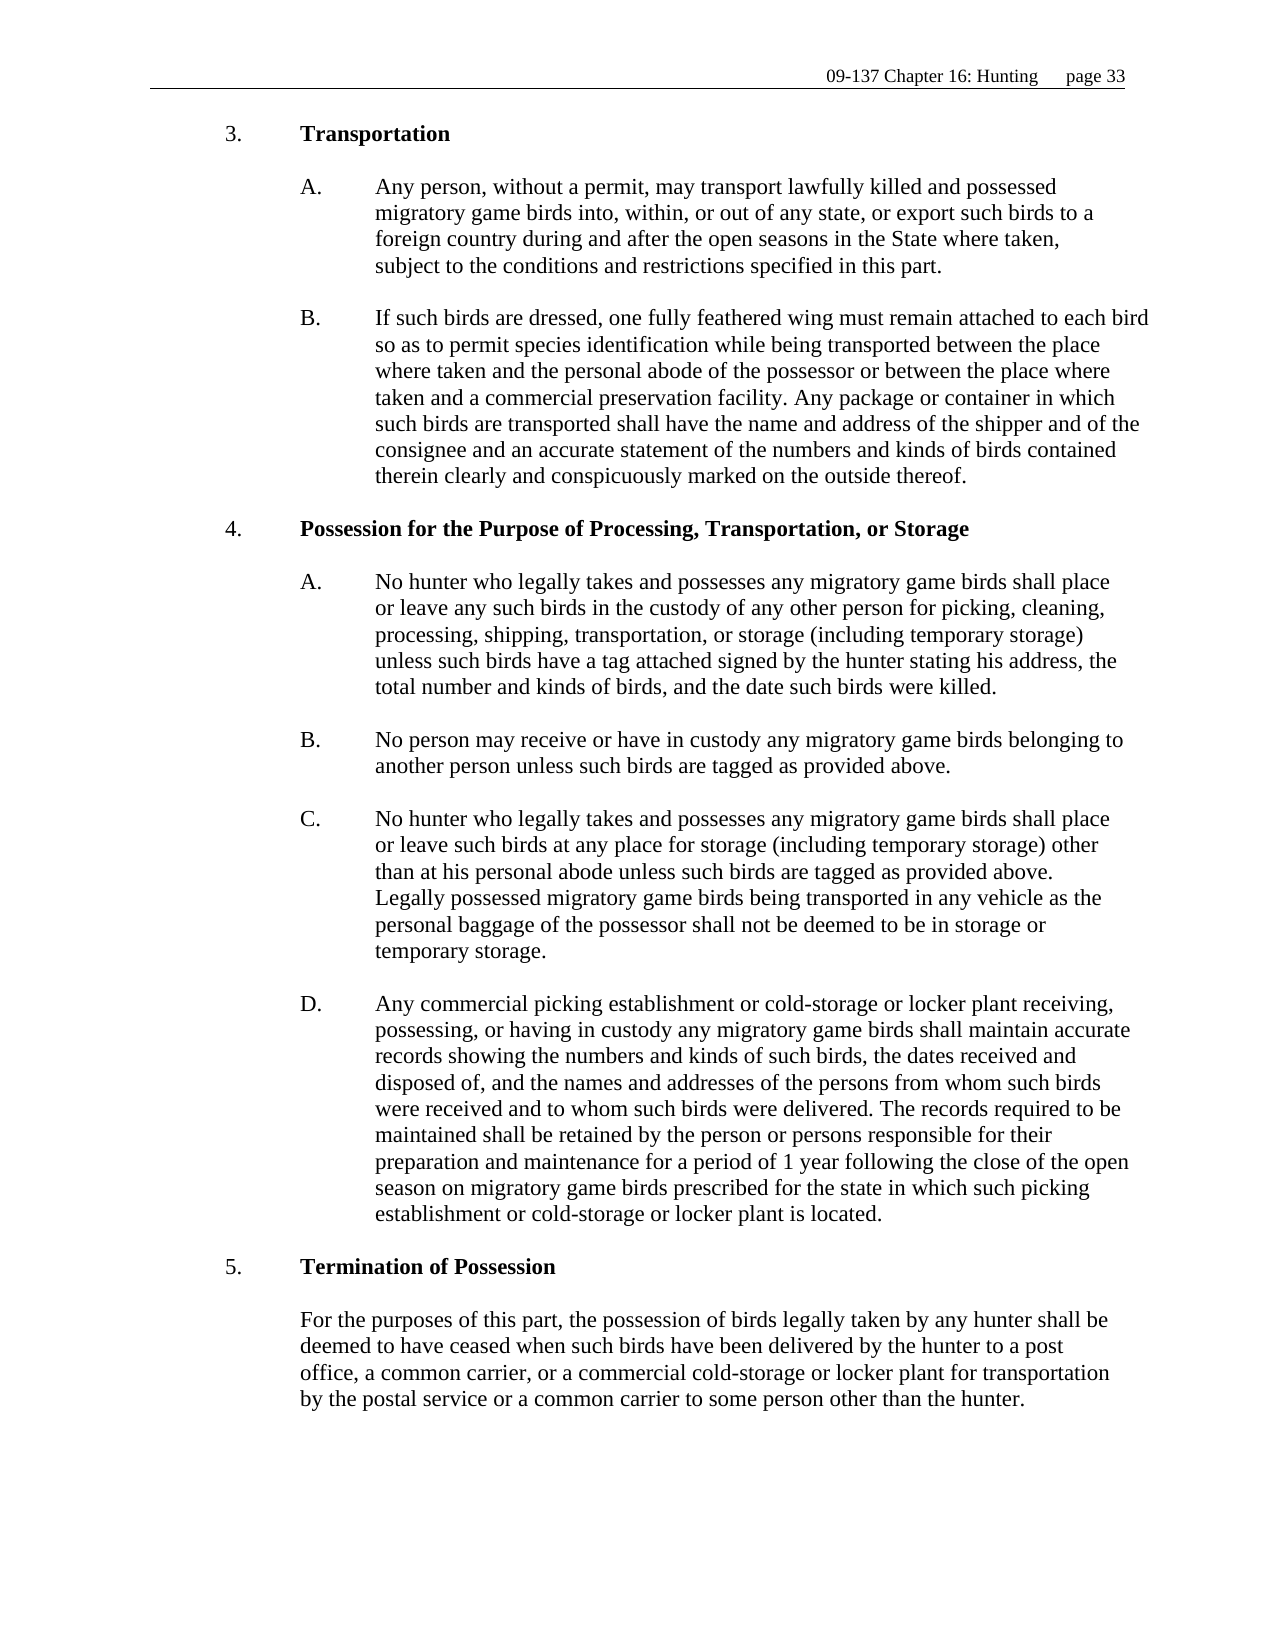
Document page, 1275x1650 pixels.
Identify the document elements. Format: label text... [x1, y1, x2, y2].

list Transportation [225, 120, 1125, 146]
list No person may receive or have in custody any migratory game birds belonging to another person unless such birds are tagged as provided above. [300, 726, 1125, 779]
list Possession for the Purpose of Processing, Transportation, or Storage [225, 515, 1125, 542]
list Any person, without a permit, may transport lawfully killed and possessed migratory game birds into, within, or out of any state, or export such birds to a foreign country during and after the open seasons in the State where taken, subject to the conditions and restrictions specified in this part. [300, 173, 1125, 278]
list Any commercial picking establishment or cold-storage or locker plant receiving, possessing, or having in custody any migratory game birds shall maintain accurate records showing the numbers and kinds of such birds, the dates received and disposed of, and the names and addresses of the persons from whom such birds were received and to whom such birds were delivered. The records required to be maintained shall be retained by the person or persons responsible for their preparation and maintenance for a period of 1 year following the close of the open season on migratory game birds prescribed for the state in which such picking establishment or cold-storage or locker plant is located. [300, 990, 1140, 1227]
list No hunter who legally takes and possesses any migratory game birds shall place or leave any such birds in the custody of any other person for picking, cleaning, processing, shipping, transportation, or storage (including temporary storage) unless such birds have a tag attached signed by the hunter stating his address, the total number and kinds of birds, and the date such birds were killed. [300, 568, 1125, 700]
list If such birds are dressed, one fully feathered wing must remain attached to each bird so as to permit species identification while being transported between the place where taken and the personal abode of the possessor or between the place where taken and a commercial preservation facility. Any package or container in which such birds are transported shall have the name and address of the shipper and of the consignee and an accurate statement of the numbers and kinds of birds contained therein clearly and conspicuously marked on the outside thereof. [300, 304, 1159, 489]
list Termination of Possession [225, 1253, 1140, 1279]
text For the purposes of this part, the possession of birds legally taken by any hunter shall be deemed to have ceased when such birds have been delivered by the hunter to a post office, a common carrier, or a commercial cold-storage or locker plant for transportation by the postal service or a common carrier to some person other than the hunter. [300, 1306, 1125, 1411]
list No hunter who legally takes and possesses any migratory game birds shall place or leave such birds at any place for storage (including temporary storage) other than at his personal abode unless such birds are tagged as provided above. Legally possessed migratory game birds being transported in any vehicle as the personal baggage of the possessor shall not be deemed to be in storage or temporary storage. [300, 805, 1125, 963]
